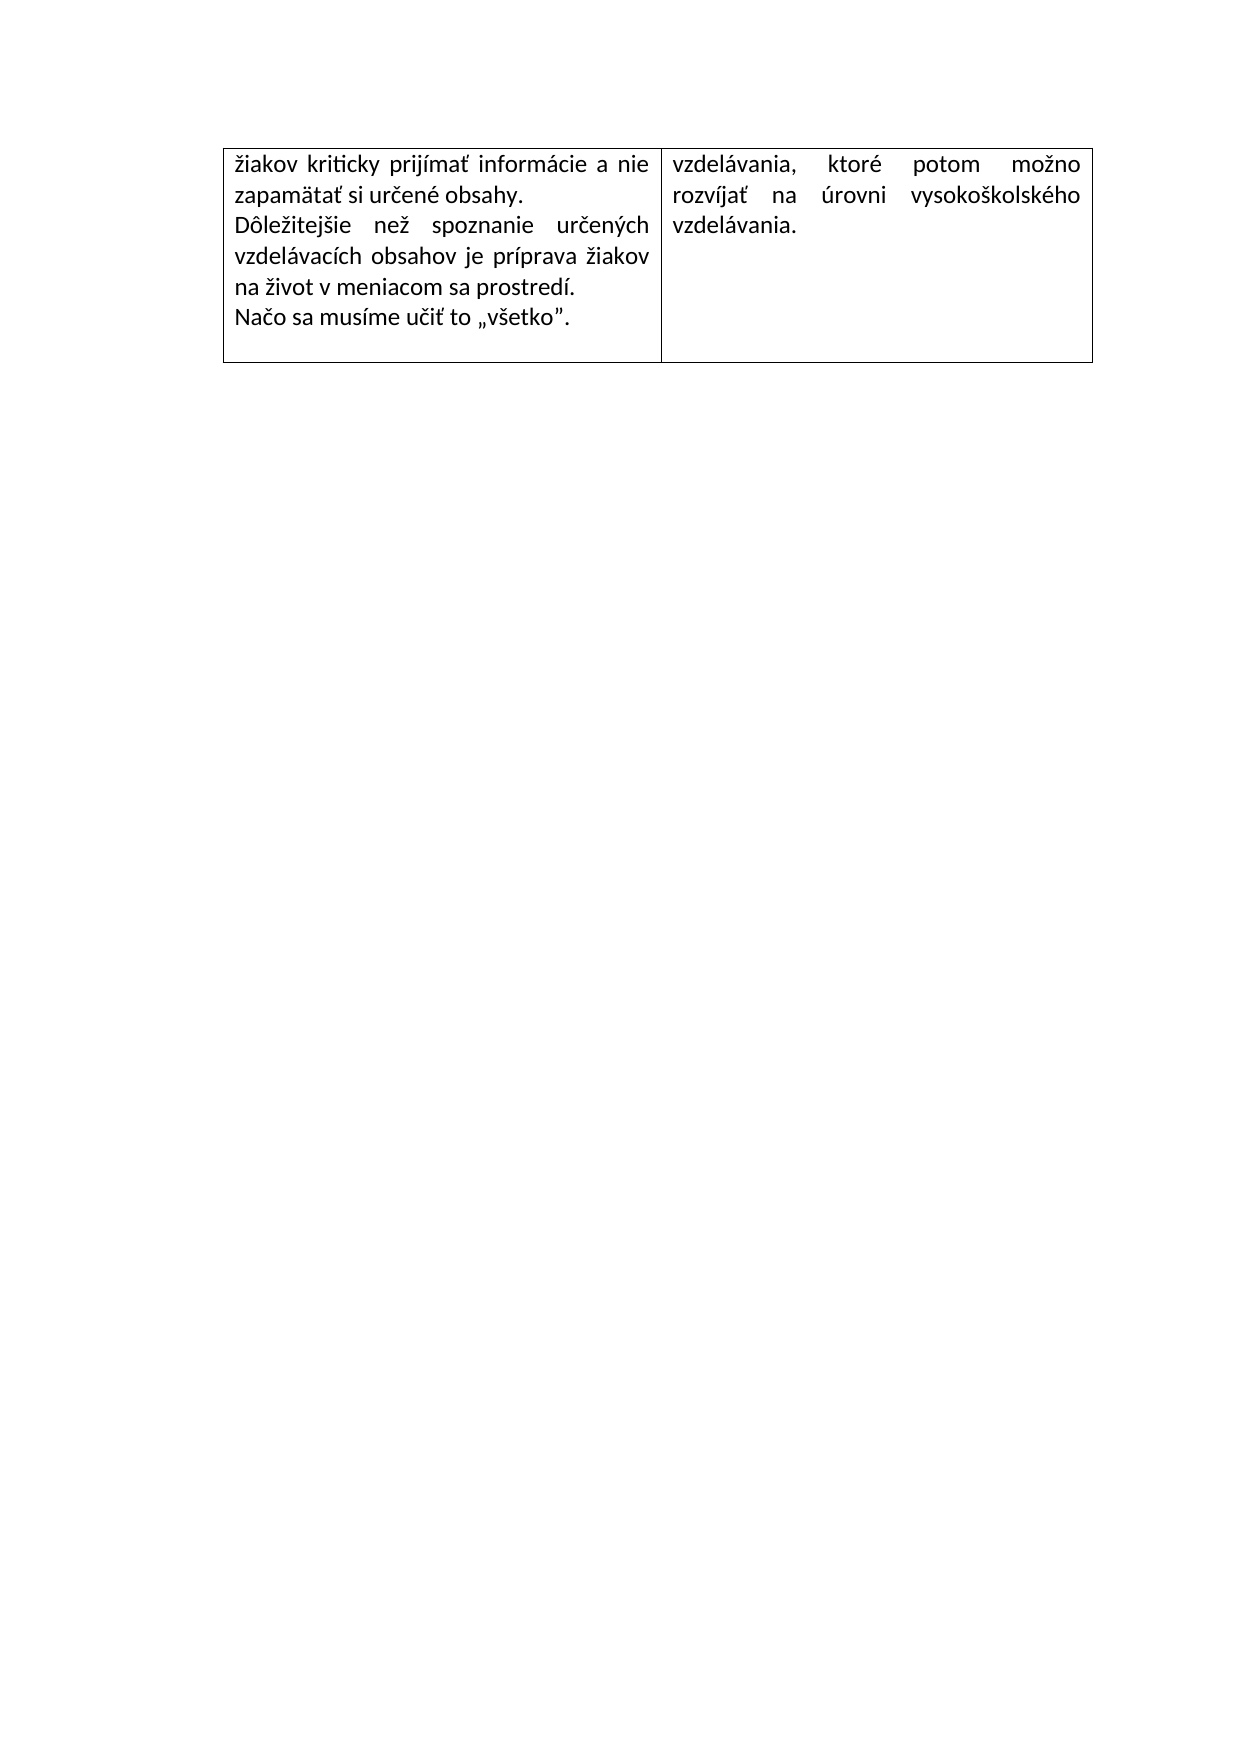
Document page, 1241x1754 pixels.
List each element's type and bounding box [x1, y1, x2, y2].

table_cell [662, 149, 1092, 362]
table_cell [224, 149, 661, 362]
